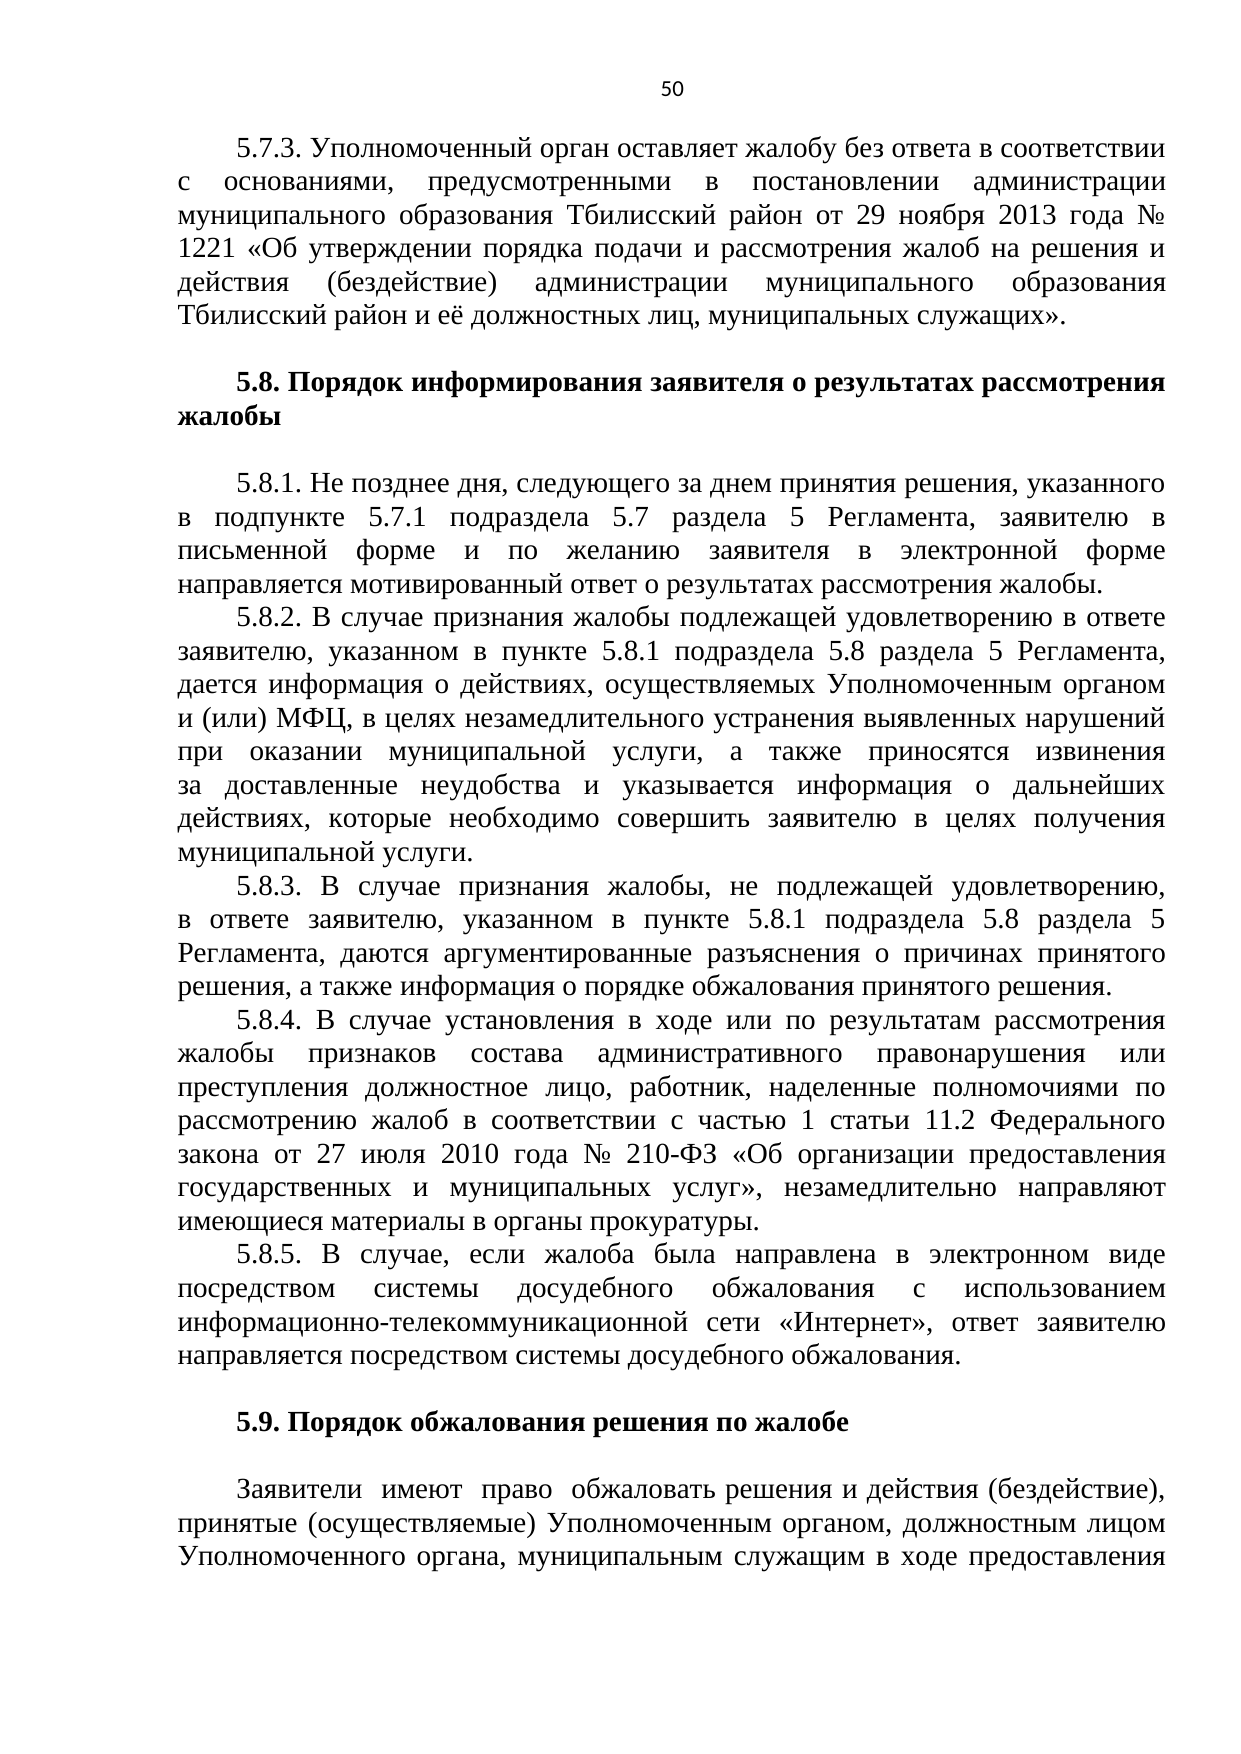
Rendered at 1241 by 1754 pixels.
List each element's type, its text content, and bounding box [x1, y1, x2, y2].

text 5.8.3. В случае признания жалобы, не подлежащей удовлетворению, в ответе заявителю, указанном в пункте 5.8.1 подраздела 5.8 раздела 5 Регламента, даются аргументированные разъяснения о причинах принятого решения, а также информация о порядке обжалования принятого решения. [177, 868, 1167, 1002]
text 5.9. Порядок обжалования решения по жалобе [177, 1404, 1167, 1438]
text 5.8. Порядок информирования заявителя о результатах рассмотрения жалобы [177, 364, 1167, 432]
text 5.7.3. Уполномоченный орган оставляет жалобу без ответа в соответствии с основаниями, предусмотренными в постановлении администрации муниципального образования Тбилисский район от 29 ноября 2013 года № 1221 «Об утверждении порядка подачи и рассмотрения жалоб на решения и действия (бездействие) администрации муниципального образования Тбилисский район и её должностных лиц, муниципальных служащих». [177, 130, 1167, 331]
text 5.8.5. В случае, если жалоба была направлена в электронном виде посредством системы досудебного обжалования с использованием информационно-телекоммуникационной сети «Интернет», ответ заявителю направляется посредством системы досудебного обжалования. [177, 1237, 1167, 1371]
text 5.8.2. В случае признания жалобы подлежащей удовлетворению в ответе заявителю, указанном в пункте 5.8.1 подраздела 5.8 раздела 5 Регламента, дается информация о действиях, осуществляемых Уполномоченным органом и (или) МФЦ, в целях незамедлительного устранения выявленных нарушений при оказании муниципальной услуги, а также приносятся извинения за доставленные неудобства и указывается информация о дальнейших действиях, которые необходимо совершить заявителю в целях получения муниципальной услуги. [177, 599, 1167, 868]
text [177, 1471, 1167, 1572]
text 5.8.1. Не позднее дня, следующего за днем принятия решения, указанного в подпункте 5.7.1 подраздела 5.7 раздела 5 Регламента, заявителю в письменной форме и по желанию заявителя в электронной форме направляется мотивированный ответ о результатах рассмотрения жалобы. [177, 465, 1167, 599]
text 5.8.4. В случае установления в ходе или по результатам рассмотрения жалобы признаков состава административного правонарушения или преступления должностное лицо, работник, наделенные полномочиями по рассмотрению жалоб в соответствии с частью 1 статьи 11.2 Федерального закона от 27 июля 2010 года № 210-ФЗ «Об организации предоставления государственных и муниципальных услуг», незамедлительно направляют имеющиеся материалы в органы прокуратуры. [177, 1002, 1167, 1237]
